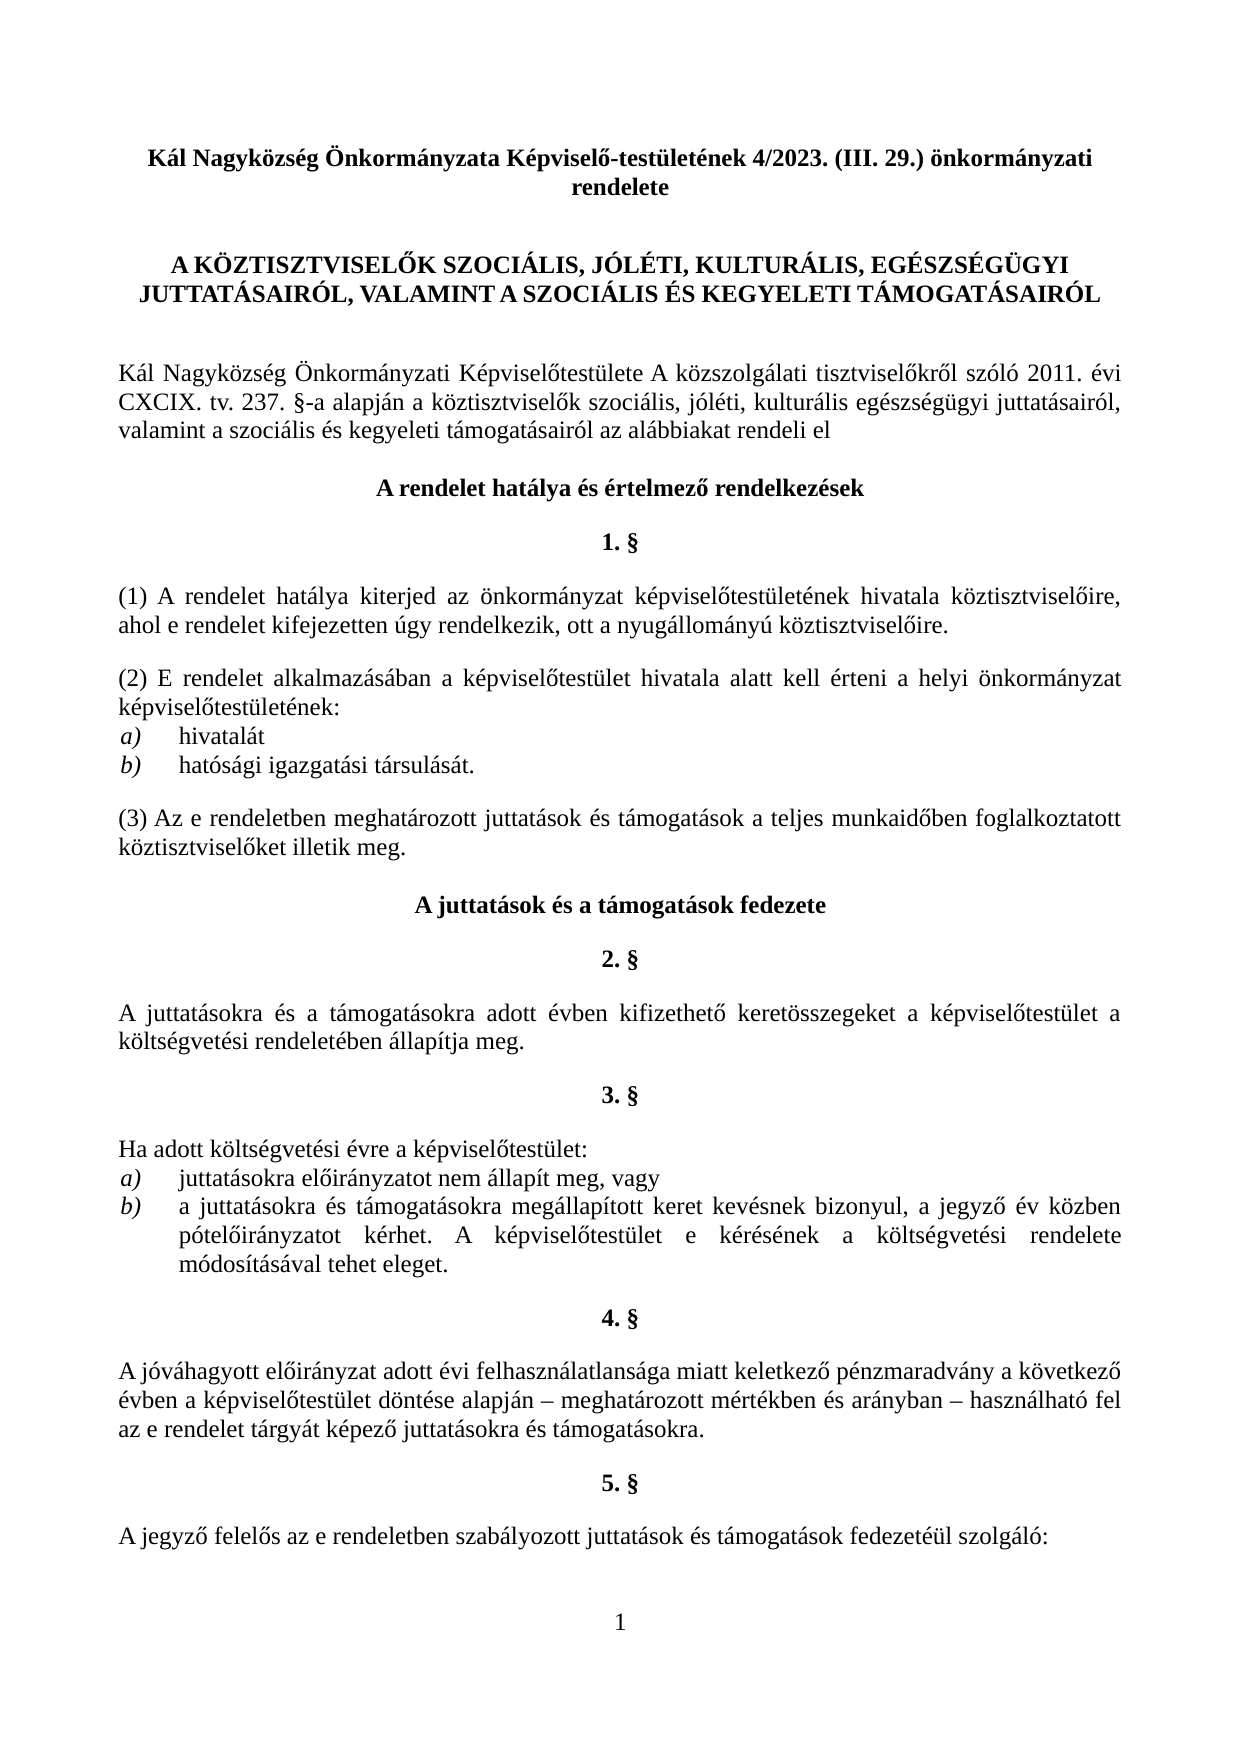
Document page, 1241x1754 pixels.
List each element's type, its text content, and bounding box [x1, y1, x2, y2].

text Kál Nagyközség Önkormányzati Képviselőtestülete A közszolgálati tisztviselőkről szóló 2011. évi CXCIX. tv. 237. §-a alapján a köztisztviselők szociális, jóléti, kulturális egészségügyi juttatásairól, valamint a szociális és kegyeleti támogatásairól az alábbiakat rendeli el [118, 358, 1122, 444]
text 1. § [118, 527, 1122, 556]
text (1) A rendelet hatálya kiterjed az önkormányzat képviselőtestületének hivatala köztisztviselőire, ahol e rendelet kifejezetten úgy rendelkezik, ott a nyugállományú köztisztviselőire. [118, 581, 1122, 638]
text b) hatósági igazgatási társulását. [120, 750, 1122, 778]
text 2. § [118, 944, 1122, 973]
text A jóváhagyott előirányzat adott évi felhasználatlansága miatt keletkező pénzmaradvány a következő évben a képviselőtestület döntése alapján – meghatározott mértékben és arányban – használható fel az e rendelet tárgyát képező juttatásokra és támogatásokra. [118, 1356, 1122, 1443]
text (3) Az e rendeletben meghatározott juttatások és támogatások a teljes munkaidőben foglalkoztatott köztisztviselőket illetik meg. [118, 803, 1122, 861]
text 4. § [118, 1303, 1122, 1331]
text A juttatásokra és a támogatásokra adott évben kifizethető keretösszegeket a képviselőtestület a költségvetési rendeletében állapítja meg. [118, 998, 1122, 1055]
text (2) E rendelet alkalmazásában a képviselőtestület hivatala alatt kell érteni a helyi önkormányzat képviselőtestületének: [118, 663, 1122, 721]
text b) a juttatásokra és támogatásokra megállapított keret kevésnek bizonyul, a jegyző év közben pótelőirányzatot kérhet. A képviselőtestület e kérésének a költségvetési rendelete módosításával tehet eleget. [120, 1191, 1122, 1278]
text a) hivatalát [120, 721, 1122, 750]
text A rendelet hatálya és értelmező rendelkezések [118, 473, 1122, 502]
text A juttatások és a támogatások fedezete [118, 890, 1122, 919]
text Ha adott költségvetési évre a képviselőtestület: [118, 1134, 1122, 1163]
text a) juttatásokra előirányzatot nem állapít meg, vagy [120, 1163, 1122, 1191]
text A KÖZTISZTVISELŐK SZOCIÁLIS, JÓLÉTI, KULTURÁLIS, EGÉSZSÉGÜGYI JUTTATÁSAIRÓL, VALAMINT A SZOCIÁLIS ÉS KEGYELETI TÁMOGATÁSAIRÓL [118, 251, 1122, 308]
text 3. § [118, 1080, 1122, 1109]
text Kál Nagyközség Önkormányzata Képviselő-testületének 4/2023. (III. 29.) önkormányzati rendelete [118, 143, 1122, 201]
text 5. § [118, 1468, 1122, 1496]
text A jegyző felelős az e rendeletben szabályozott juttatások és támogatások fedezetéül szolgáló: [118, 1521, 1122, 1550]
